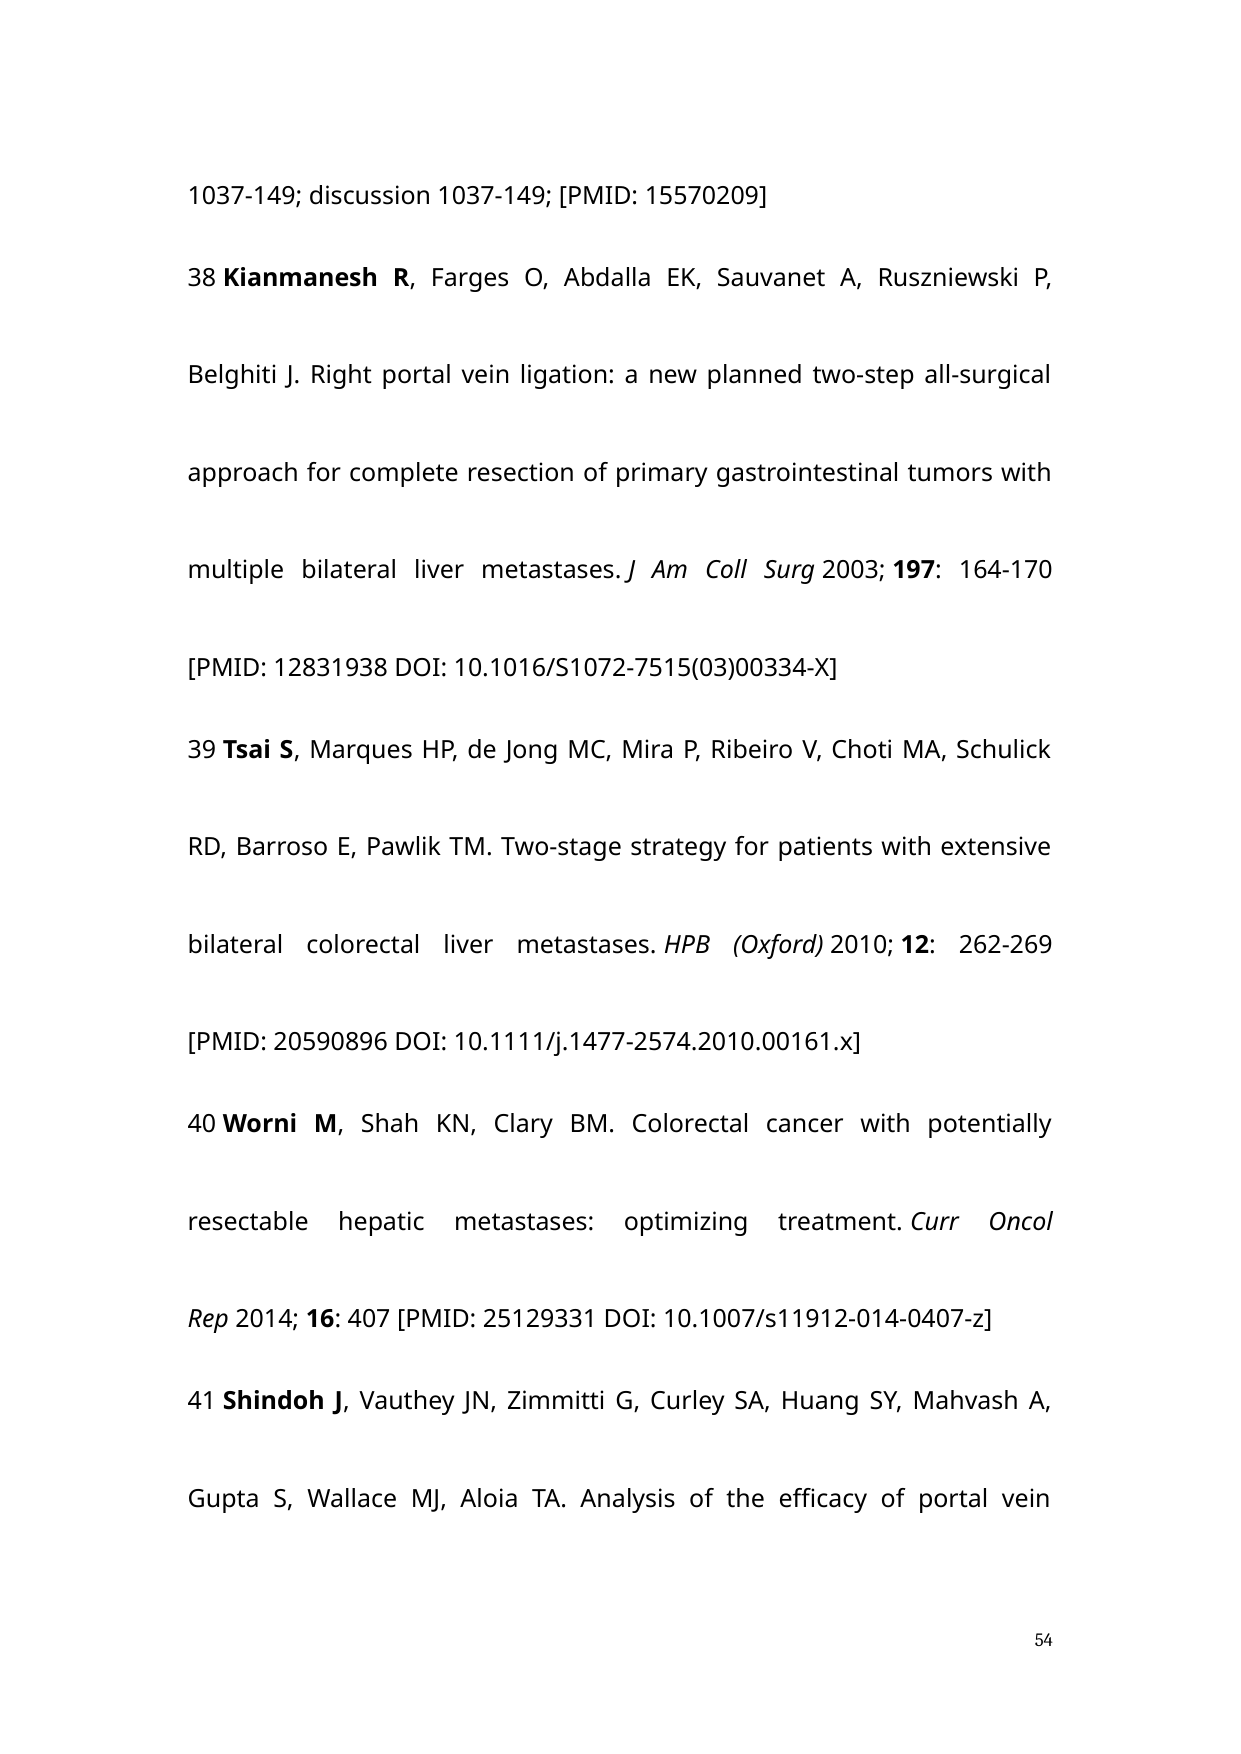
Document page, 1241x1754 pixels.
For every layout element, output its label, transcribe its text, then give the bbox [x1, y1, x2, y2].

text 40 Worni M, Shah KN, Clary BM. Colorectal cancer with potentially resectable hepatic metastases: optimizing treatment. Curr Oncol Rep 2014; 16: 407 [PMID: 25129331 DOI: 10.1007/s11912-014-0407-z] [187, 1090, 1053, 1350]
text 38 Kianmanesh R, Farges O, Abdalla EK, Sauvanet A, Ruszniewski P, Belghiti J. Right portal vein ligation: a new planned two-step all-surgical approach for complete resection of primary gastrointestinal tumors with multiple bilateral liver metastases. J Am Coll Surg 2003; 197: 164-170 [PMID: 12831938 DOI: 10.1016/S1072-7515(03)00334-X] [187, 244, 1053, 699]
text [187, 162, 1053, 227]
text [187, 1367, 1053, 1530]
text 39 Tsai S, Marques HP, de Jong MC, Mira P, Ribeiro V, Choti MA, Schulick RD, Barroso E, Pawlik TM. Two-stage strategy for patients with extensive bilateral colorectal liver metastases. HPB (Oxford) 2010; 12: 262-269 [PMID: 20590896 DOI: 10.1111/j.1477-2574.2010.00161.x] [187, 716, 1053, 1073]
